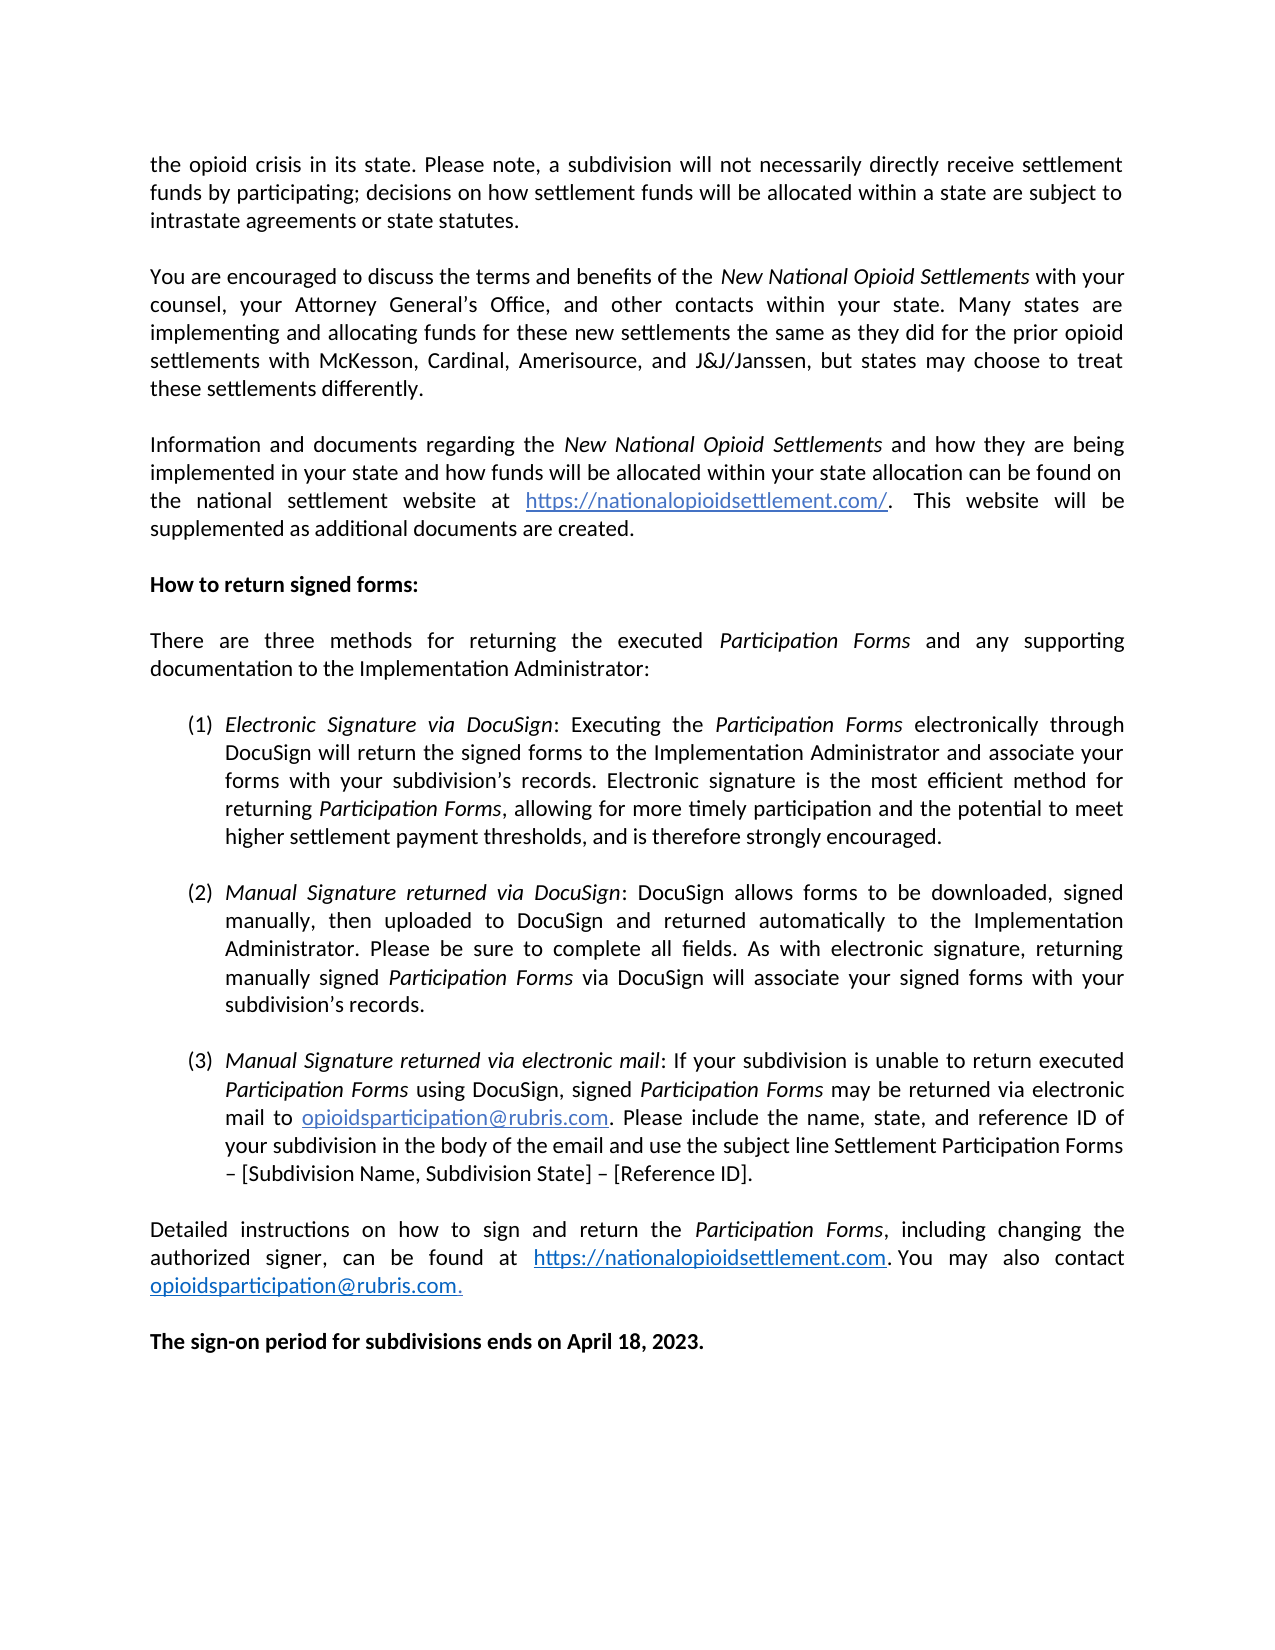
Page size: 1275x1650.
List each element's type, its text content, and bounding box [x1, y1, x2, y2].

text How to return signed forms: [150, 570, 1125, 598]
text Information and documents regarding the New National Opioid Settlements and how they are being implemented in your state and how funds will be allocated within your state allocation can be found on the national settlement website at https://nationalopioidsettlement.com/. This website will be supplemented as additional documents are created. [150, 430, 1125, 542]
text There are three methods for returning the executed Participation Forms and any supporting documentation to the Implementation Administrator: [150, 626, 1125, 682]
text Detailed instructions on how to sign and return the Participation Forms, including changing the authorized signer, can be found at https://nationalopioidsettlement.com. You may also contact opioidsparticipation@rubris.com. [150, 1215, 1125, 1299]
list Electronic Signature via DocuSign: Executing the Participation Forms electronically through DocuSign will return the signed forms to the Implementation Administrator and associate your forms with your subdivision’s records. Electronic signature is the most efficient method for returning Participation Forms, allowing for more timely participation and the potential to meet higher settlement payment thresholds, and is therefore strongly encouraged. [187, 710, 1125, 851]
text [150, 150, 1125, 234]
text The sign-on period for subdivisions ends on April 18, 2023. [150, 1327, 1125, 1355]
text You are encouraged to discuss the terms and benefits of the New National Opioid Settlements with your counsel, your Attorney General’s Office, and other contacts within your state. Many states are implementing and allocating funds for these new settlements the same as they did for the prior opioid settlements with McKesson, Cardinal, Amerisource, and J&J/Janssen, but states may choose to treat these settlements differently. [150, 262, 1125, 402]
list Manual Signature returned via DocuSign: DocuSign allows forms to be downloaded, signed manually, then uploaded to DocuSign and returned automatically to the Implementation Administrator. Please be sure to complete all fields. As with electronic signature, returning manually signed Participation Forms via DocuSign will associate your signed forms with your subdivision’s records. [187, 878, 1125, 1019]
list Manual Signature returned via electronic mail: If your subdivision is unable to return executed Participation Forms using DocuSign, signed Participation Forms may be returned via electronic mail to opioidsparticipation@rubris.com. Please include the name, state, and reference ID of your subdivision in the body of the email and use the subject line Settlement Participation Forms – [Subdivision Name, Subdivision State] – [Reference ID]. [187, 1047, 1125, 1187]
